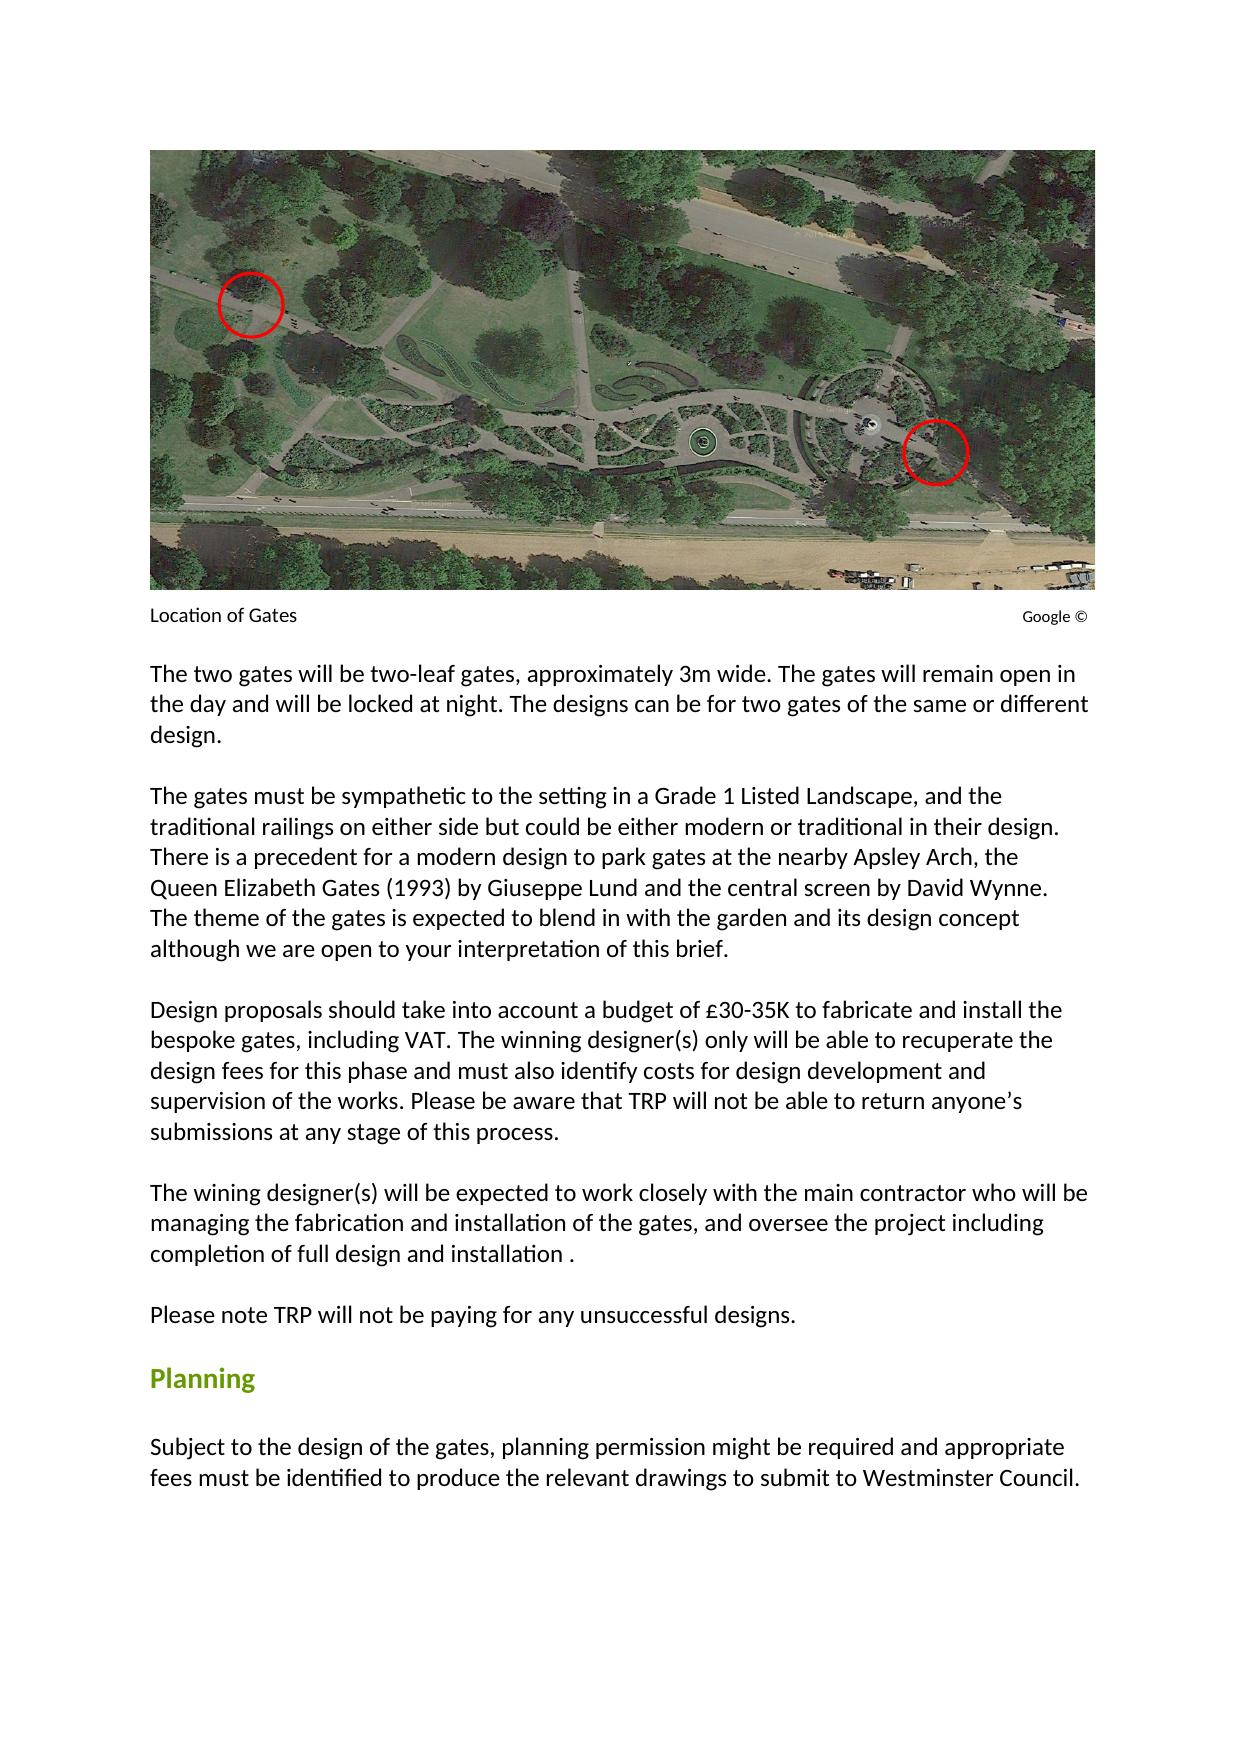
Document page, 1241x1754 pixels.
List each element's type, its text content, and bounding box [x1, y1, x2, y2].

text The gates must be sympathetic to the setting in a Grade 1 Listed Landscape, and the traditional railings on either side but could be either modern or traditional in their design. There is a precedent for a modern design to park gates at the nearby Apsley Arch, the Queen Elizabeth Gates (1993) by Giuseppe Lund and the central screen by David Wynne. The theme of the gates is expected to blend in with the garden and its design concept although we are open to your interpretation of this brief. [150, 780, 1090, 963]
text Subject to the design of the gates, planning permission might be required and appropriate fees must be identified to produce the relevant drawings to submit to Westminster Council. [150, 1431, 1090, 1492]
text Location of Gates Google © [150, 602, 1090, 627]
text The wining designer(s) will be expected to work closely with the main contractor who will be managing the fabrication and installation of the gates, and oversee the project including completion of full design and installation . [150, 1177, 1090, 1268]
text Planning [150, 1360, 1090, 1396]
text The two gates will be two-leaf gates, approximately 3m wide. The gates will remain open in the day and will be locked at night. The designs can be for two gates of the same or different design. [150, 658, 1090, 749]
text Please note TRP will not be paying for any unsuccessful designs. [150, 1299, 1090, 1329]
picture [150, 150, 1096, 590]
text Design proposals should take into account a budget of £30-35K to fabricate and install the bespoke gates, including VAT. The winning designer(s) only will be able to recuperate the design fees for this phase and must also identify costs for design development and supervision of the works. Please be aware that TRP will not be able to return anyone’s submissions at any stage of this process. [150, 994, 1090, 1146]
